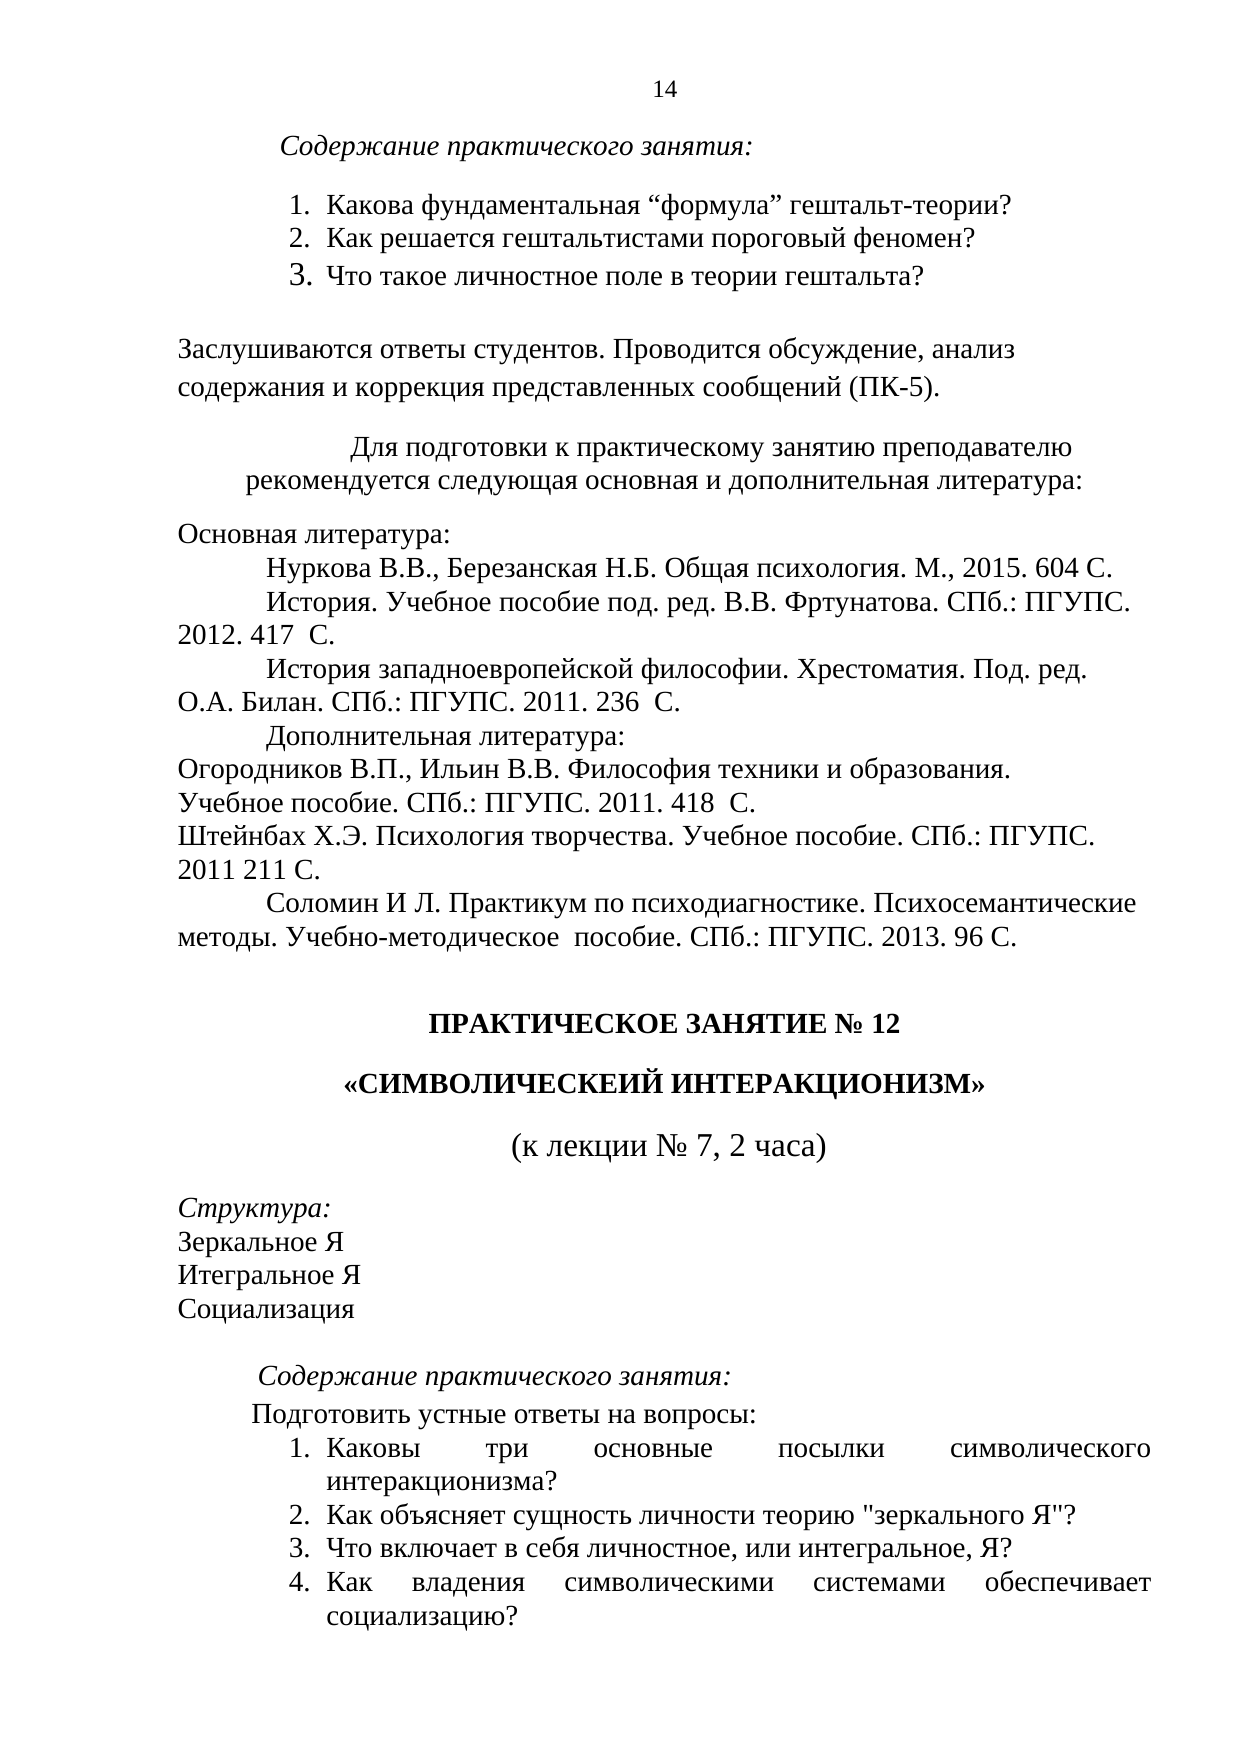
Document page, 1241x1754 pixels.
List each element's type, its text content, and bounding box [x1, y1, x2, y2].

text История западноевропейской философии. Хрестоматия. Под. ред. О.А. Билан. СПб.: ПГУПС. 2011. 236 С. [177, 651, 1152, 718]
list Какова фундаментальная “формула” гештальт-теории? [288, 187, 1152, 221]
text Штейнбах Х.Э. Психология творчества. Учебное пособие. СПб.: ПГУПС. 2011 211 С. [177, 818, 1152, 886]
text Итегральное Я [177, 1257, 1152, 1291]
list Как владения символическими системами обеспечивает социализацию? [288, 1564, 1152, 1631]
text «СИМВОЛИЧЕСКЕИЙ ИНТЕРАКЦИОНИЗМ» [177, 1066, 1152, 1099]
text Для подготовки к практическому занятию преподавателю рекомендуется следующая основная и дополнительная литература: [177, 429, 1152, 496]
list Что такое личностное поле в теории гештальта? [288, 254, 1152, 292]
text История. Учебное пособие под. ред. В.В. Фртунатова. СПб.: ПГУПС. 2012. 417 С. [177, 584, 1152, 651]
text Содержание практического занятия: [177, 128, 1152, 161]
text Заслушиваются ответы студентов. Проводится обсуждение, анализ содержания и коррекция представленных сообщений (ПК-5). [177, 331, 1152, 403]
list Как объясняет сущность личности теорию "зеркального Я"? [288, 1497, 1152, 1531]
list Что включает в себя личностное, или интегральное, Я? [288, 1531, 1152, 1564]
list Как решается гештальтистами пороговый феномен? [288, 221, 1152, 254]
text Учебное пособие. СПб.: ПГУПС. 2011. 418 С. [177, 785, 1152, 818]
text Зеркальное Я [177, 1224, 1152, 1257]
text Содержание практического занятия: [177, 1358, 1152, 1391]
text Огородников В.П., Ильин В.В. Философия техники и образования. [177, 751, 1152, 785]
text ПРАКТИЧЕСКОЕ ЗАНЯТИЕ № 12 [177, 1006, 1152, 1040]
text Нуркова В.В., Березанская Н.Б. Общая психология. М., 2015. 604 С. [177, 550, 1152, 584]
text Подготовить устные ответы на вопросы: [177, 1396, 1152, 1430]
text (к лекции № 7, 2 часа) [177, 1125, 1152, 1163]
text Социализация [177, 1291, 1152, 1324]
text Соломин И Л. Практикум по психодиагностике. Психосемантические методы. Учебно-методическое пособие. СПб.: ПГУПС. 2013. 96 С. [177, 886, 1152, 953]
list Каковы три основные посылки символического интеракционизма? [288, 1430, 1152, 1497]
text Основная литература: [177, 517, 1152, 550]
text Дополнительная литература: [177, 718, 1152, 751]
text Структура: [177, 1190, 1152, 1224]
